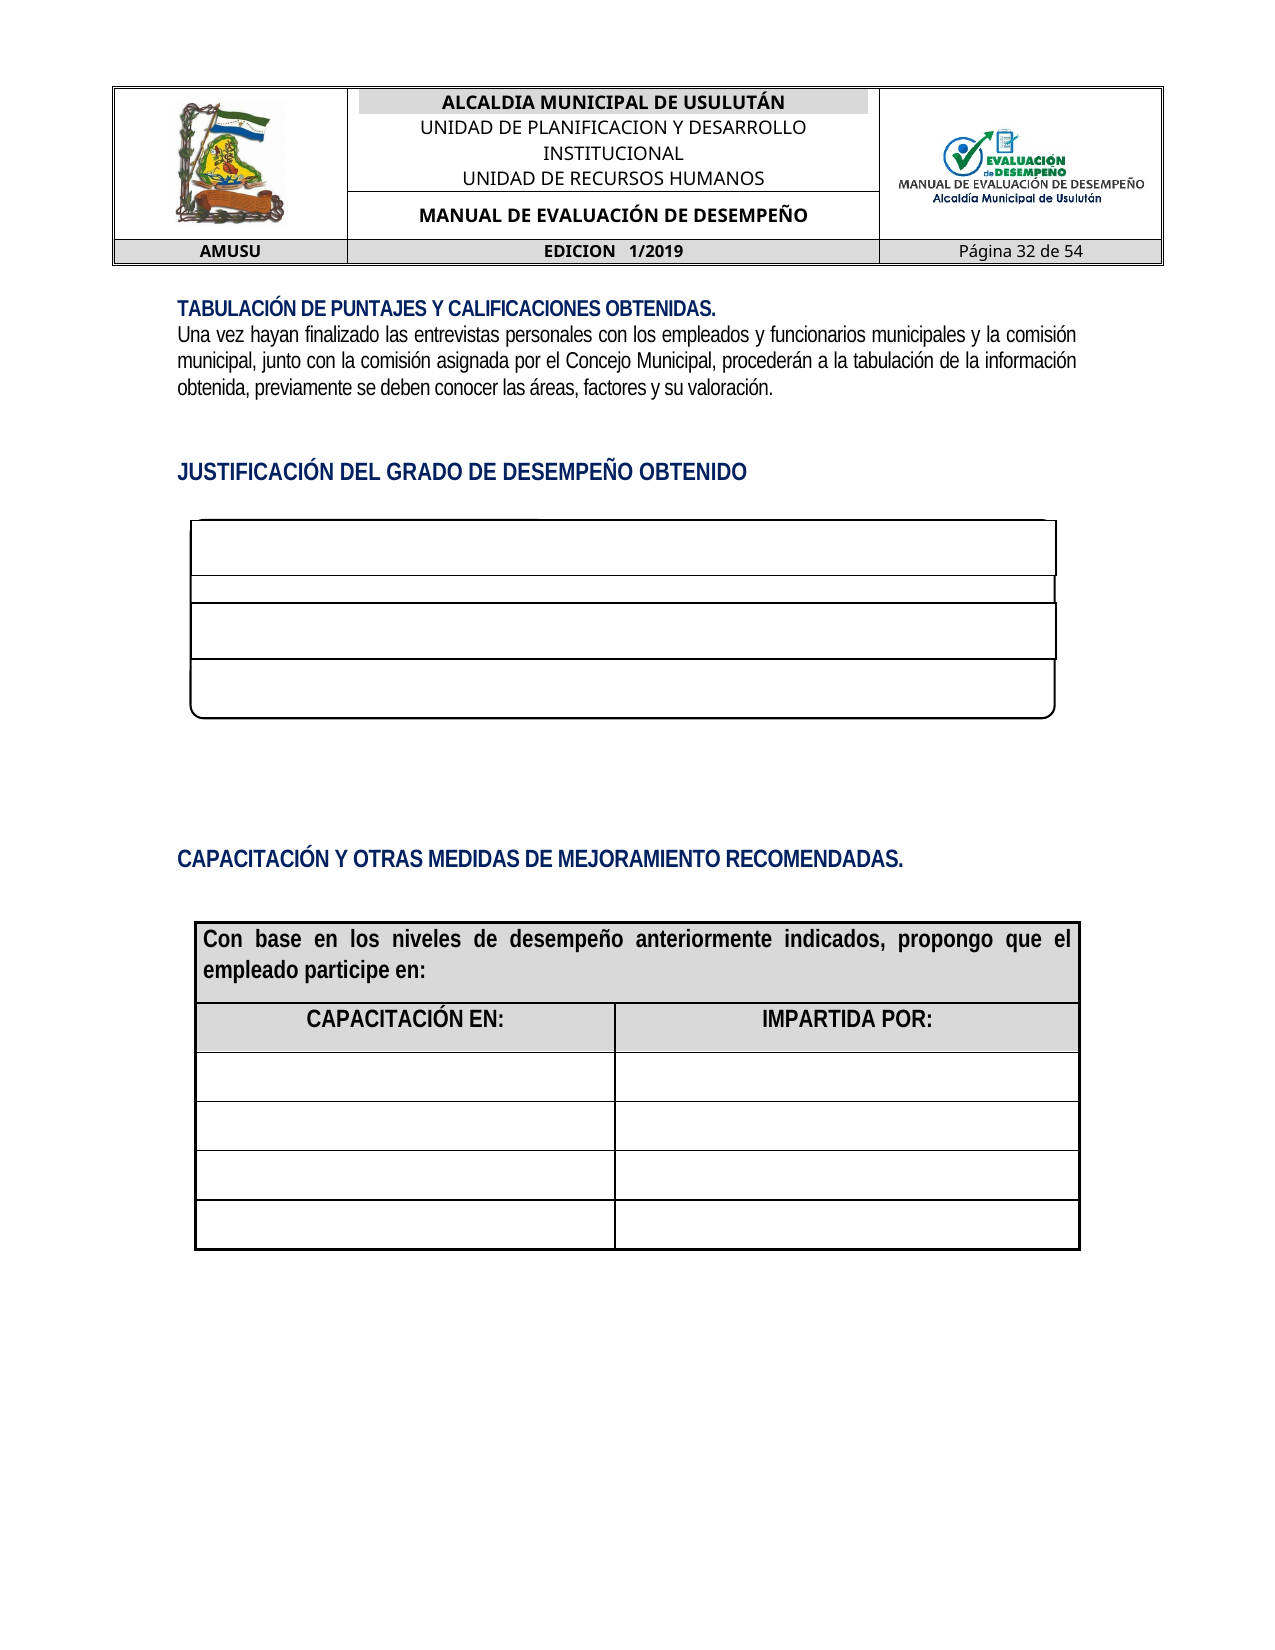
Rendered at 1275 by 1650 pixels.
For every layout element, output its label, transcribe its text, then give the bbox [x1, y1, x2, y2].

table_cell [616, 1053, 1078, 1101]
table_cell CAPACITACIÓN EN: [197, 1004, 614, 1051]
table_cell [197, 1102, 614, 1150]
table_cell [616, 1151, 1078, 1199]
text JUSTIFICACIÓN DEL GRADO DE DESEMPEÑO OBTENIDO [177, 457, 1098, 486]
table_cell [197, 1053, 614, 1101]
text CAPACITACIÓN Y OTRAS MEDIDAS DE MEJORAMIENTO RECOMENDADAS. [177, 843, 1098, 872]
table_cell [197, 1201, 614, 1248]
table_header Con base en los niveles de desempeño anteriormente indicados, propongo que el empleado participe en: [197, 924, 1078, 1002]
table_cell [616, 1201, 1078, 1248]
picture [175, 102, 286, 227]
picture [895, 125, 1147, 204]
text Una vez hayan finalizado las entrevistas personales con los empleados y funcionarios municipales y la comisión municipal, junto con la comisión asignada por el Concejo Municipal, procederán a la tabulación de la información obtenida, previamente se deben conocer las áreas, factores y su valoración. [177, 321, 1078, 400]
table_cell IMPARTIDA POR: [616, 1004, 1078, 1051]
text TABULACIÓN DE PUNTAJES Y CALIFICACIONES OBTENIDAS. [177, 294, 1078, 321]
table_cell [197, 1151, 614, 1199]
table_cell [616, 1102, 1078, 1150]
